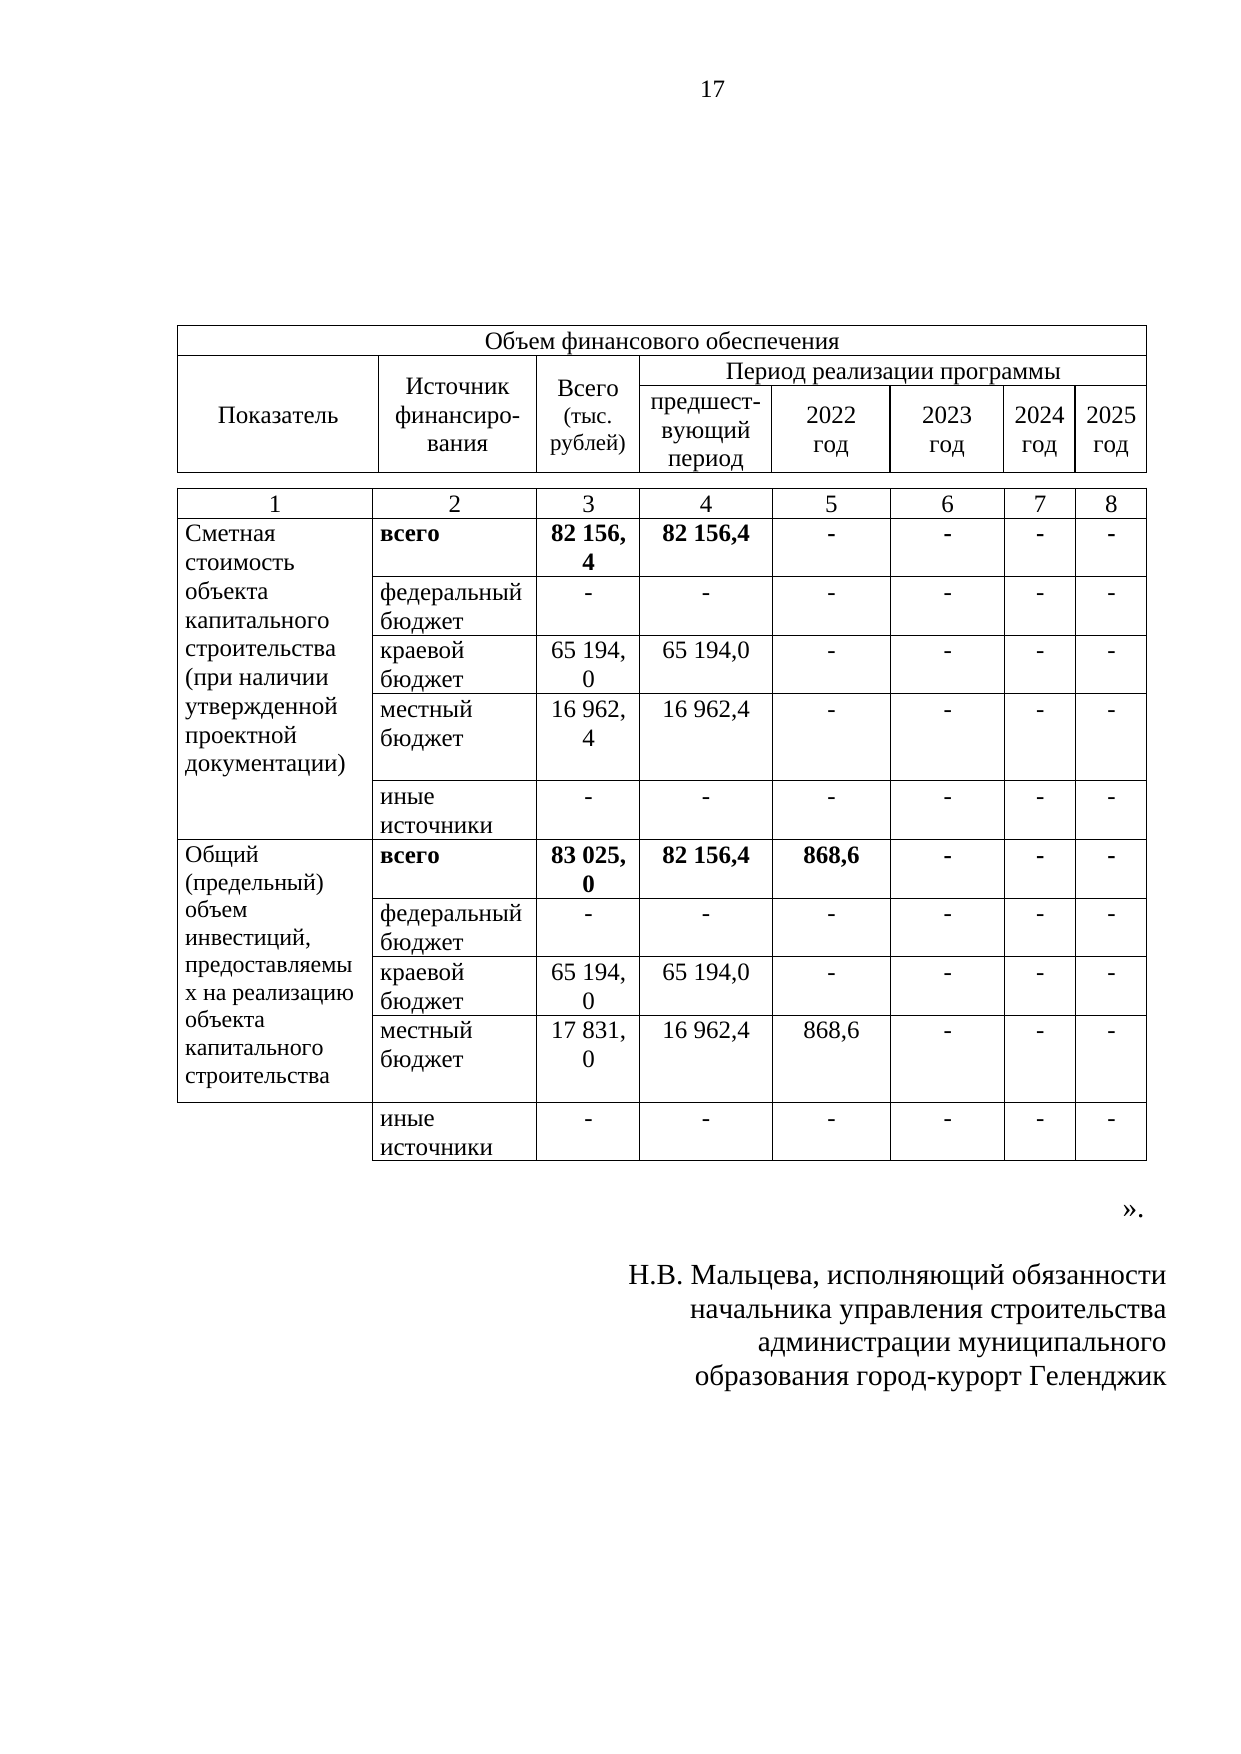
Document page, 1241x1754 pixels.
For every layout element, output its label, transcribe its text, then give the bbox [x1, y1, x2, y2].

table_header 7 [1005, 489, 1075, 517]
table_cell - [1005, 1103, 1075, 1160]
table_cell - [537, 899, 639, 956]
table_cell 65 194,0 [640, 636, 772, 693]
table_cell 2025 год [1076, 386, 1146, 472]
table_cell 65 194,0 [640, 957, 772, 1014]
table_cell - [773, 636, 890, 693]
table_cell всего [373, 840, 536, 897]
table_cell - [891, 1016, 1004, 1102]
table_cell 2022 год [772, 386, 889, 472]
table_cell - [1076, 957, 1146, 1014]
table_cell иные источники [373, 781, 536, 839]
table_cell - [1076, 519, 1146, 576]
table_cell - [773, 694, 890, 780]
table_cell 82 156,4 [640, 840, 772, 897]
table_cell Источник финансиро-вания [379, 356, 536, 472]
table_cell - [891, 781, 1004, 839]
text образования город-курорт Геленджик [177, 1358, 1167, 1391]
table_cell - [537, 1103, 639, 1160]
table_cell - [773, 519, 890, 576]
table_cell - [1005, 781, 1075, 839]
table_cell - [1005, 899, 1075, 956]
table_cell 65 194,0 [537, 636, 639, 693]
table_cell 65 194,0 [537, 957, 639, 1014]
table_cell 16 962,4 [640, 1016, 772, 1102]
table_cell - [1005, 957, 1075, 1014]
table_cell - [1005, 840, 1075, 897]
table_cell 2023 год [891, 386, 1003, 472]
table_header Объем финансового обеспечения [178, 326, 1146, 355]
table_cell - [891, 694, 1004, 780]
table_cell краевой бюджет [373, 636, 536, 693]
text начальника управления строительства [177, 1291, 1167, 1324]
table_cell - [773, 1103, 890, 1160]
table_cell иные источники [373, 1103, 536, 1160]
table_cell предшест-вующий период [640, 386, 771, 472]
table_cell - [773, 577, 890, 634]
table_cell - [1076, 636, 1146, 693]
table_cell федеральный бюджет [373, 577, 536, 634]
table_cell всего [373, 519, 536, 576]
table_cell 868,6 [773, 840, 890, 897]
table_header 3 [537, 489, 639, 517]
table_header 6 [891, 489, 1004, 517]
table_cell - [891, 1103, 1004, 1160]
table_cell 82 156,4 [640, 519, 772, 576]
table_cell 83 025,0 [537, 840, 639, 897]
table_cell - [773, 957, 890, 1014]
table_cell - [891, 636, 1004, 693]
table_cell Всего (тыс. рублей) [537, 356, 639, 472]
table_cell 82 156,4 [537, 519, 639, 576]
table_cell Показатель [178, 356, 378, 472]
table_cell - [891, 519, 1004, 576]
table_cell - [891, 899, 1004, 956]
table_cell - [1076, 899, 1146, 956]
table_cell - [537, 781, 639, 839]
table_cell 868,6 [773, 1016, 890, 1102]
table_cell - [1005, 636, 1075, 693]
table_cell - [891, 957, 1004, 1014]
table_cell 16 962,4 [537, 694, 639, 780]
table_cell местный бюджет [373, 1016, 536, 1102]
table_cell 17 831,0 [537, 1016, 639, 1102]
text ». [1122, 1161, 1240, 1224]
table_cell - [640, 1103, 772, 1160]
table_cell - [891, 577, 1004, 634]
table_header 5 [773, 489, 890, 517]
table_header 2 [373, 489, 536, 517]
table_cell - [1076, 694, 1146, 780]
table_cell - [1076, 1103, 1146, 1160]
table_header 1 [178, 489, 372, 517]
table_cell 2024 год [1004, 386, 1074, 472]
table_cell - [1005, 519, 1075, 576]
table_cell - [773, 899, 890, 956]
table_cell - [1005, 577, 1075, 634]
table_cell - [640, 781, 772, 839]
table_cell - [891, 840, 1004, 897]
table_cell - [1005, 1016, 1075, 1102]
table_cell местный бюджет [373, 694, 536, 780]
table_cell - [1005, 694, 1075, 780]
table_cell - [1076, 577, 1146, 634]
table_cell - [640, 899, 772, 956]
table_header 4 [640, 489, 772, 517]
table_cell Сметная стоимость объекта капитального строительства (при наличии утвержденной проектной документации) [178, 519, 372, 839]
table_cell - [537, 577, 639, 634]
table_cell - [640, 577, 772, 634]
table_cell - [1076, 781, 1146, 839]
table_cell федеральный бюджет [373, 899, 536, 956]
table_cell Период реализации программы [640, 356, 1146, 385]
table_cell - [1076, 840, 1146, 897]
table_cell - [773, 781, 890, 839]
table_cell Общий (предельный) объем инвестиций, предоставляемых на реализацию объекта капитального строительства [178, 840, 372, 1102]
table_cell краевой бюджет [373, 957, 536, 1014]
table_cell - [1076, 1016, 1146, 1102]
text Н.В. Мальцева, исполняющий обязанности [177, 1257, 1167, 1291]
table_header 8 [1076, 489, 1146, 517]
text администрации муниципального [177, 1324, 1167, 1358]
table_cell 16 962,4 [640, 694, 772, 780]
